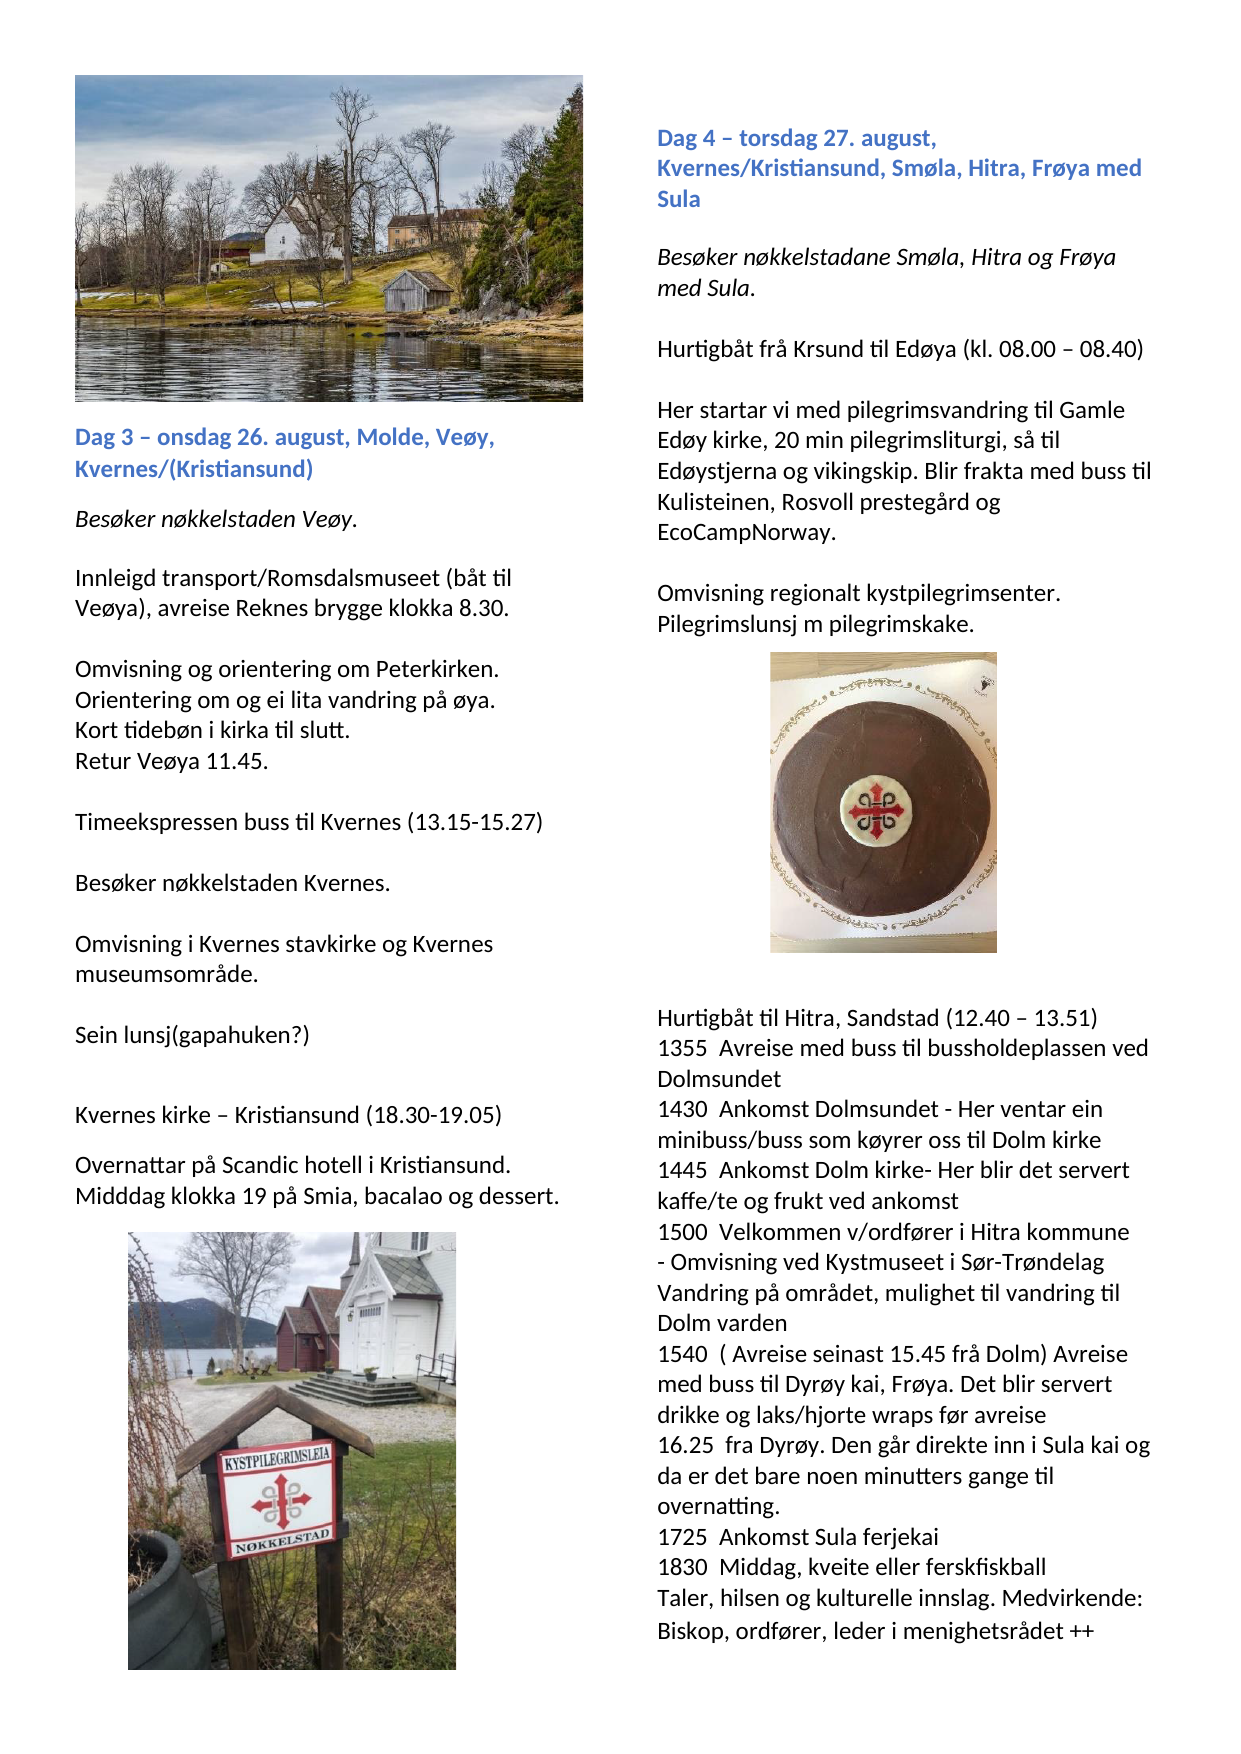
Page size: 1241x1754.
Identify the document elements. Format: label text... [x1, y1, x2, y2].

text Besøker nøkkelstaden Kvernes. [75, 867, 583, 897]
text Pilegrimslunsj m pilegrimskake. [657, 608, 1165, 638]
text Orientering om og ei lita vandring på øya. [75, 684, 583, 714]
text 1830 Middag, kveite eller ferskfiskball [657, 1551, 1165, 1582]
text Timeekspressen buss til Kvernes (13.15-15.27) [75, 806, 583, 836]
text Omvisning og orientering om Peterkirken. [75, 653, 583, 684]
text Innleigd transport/Romsdalsmuseet (båt til Veøya), avreise Reknes brygge klokka 8.30. [75, 562, 583, 623]
text Dag 3 – onsdag 26. august, Molde, Veøy, Kvernes/(Kristiansund) [75, 421, 583, 484]
text Omvisning regionalt kystpilegrimsenter. [657, 577, 1165, 608]
text Kort tidebøn i kirka til slutt. [75, 714, 583, 745]
text Retur Veøya 11.45. [75, 745, 583, 775]
text Midddag klokka 19 på Smia, bacalao og dessert. [75, 1180, 583, 1210]
text Taler, hilsen og kulturelle innslag. Medvirkende: Biskop, ordfører, leder i menighetsrådet ++ [657, 1582, 1165, 1645]
text Hurtigbåt frå Krsund til Edøya (kl. 08.00 – 08.40) [657, 333, 1165, 363]
text 1430 Ankomst Dolmsundet - Her ventar ein minibuss/buss som køyrer oss til Dolm kirke [657, 1093, 1165, 1154]
text Vandring på området, mulighet til vandring til Dolm varden [657, 1277, 1165, 1338]
text Besøker nøkkelstaden Veøy. [75, 503, 583, 534]
text Dag 4 – torsdag 27. august, Kvernes/Kristiansund, Smøla, Hitra, Frøya med Sula [657, 122, 1165, 213]
text Overnattar på Scandic hotell i Kristiansund. [75, 1149, 583, 1180]
text Besøker nøkkelstadane Smøla, Hitra og Frøya med Sula. [657, 241, 1165, 302]
text 1445 Ankomst Dolm kirke- Her blir det servert kaffe/te og frukt ved ankomst [657, 1154, 1165, 1216]
text 1500 Velkommen v/ordfører i Hitra kommune [657, 1216, 1165, 1246]
text - Omvisning ved Kystmuseet i Sør-Trøndelag [657, 1246, 1165, 1277]
text Hurtigbåt til Hitra, Sandstad (12.40 – 13.51) [657, 1002, 1165, 1032]
text Her startar vi med pilegrimsvandring til Gamle Edøy kirke, 20 min pilegrimsliturgi, så til Edøystjerna og vikingskip. Blir frakta med buss til Kulisteinen, Rosvoll prestegård og EcoCampNorway. [657, 394, 1165, 547]
text 1540 ( Avreise seinast 15.45 frå Dolm) Avreise med buss til Dyrøy kai, Frøya. Det blir servert drikke og laks/hjorte wraps før avreise [657, 1338, 1165, 1429]
text Omvisning i Kvernes stavkirke og Kvernes museumsområde. [75, 928, 583, 989]
text Sein lunsj(gapahuken?) [75, 1019, 583, 1050]
text 1355 Avreise med buss til bussholdeplassen ved Dolmsundet [657, 1032, 1165, 1093]
text 1725 Ankomst Sula ferjekai [657, 1521, 1165, 1551]
text 16.25 fra Dyrøy. Den går direkte inn i Sula kai og da er det bare noen minutters gange til overnatting. [657, 1429, 1165, 1521]
text Kvernes kirke – Kristiansund (18.30-19.05) [75, 1100, 583, 1130]
